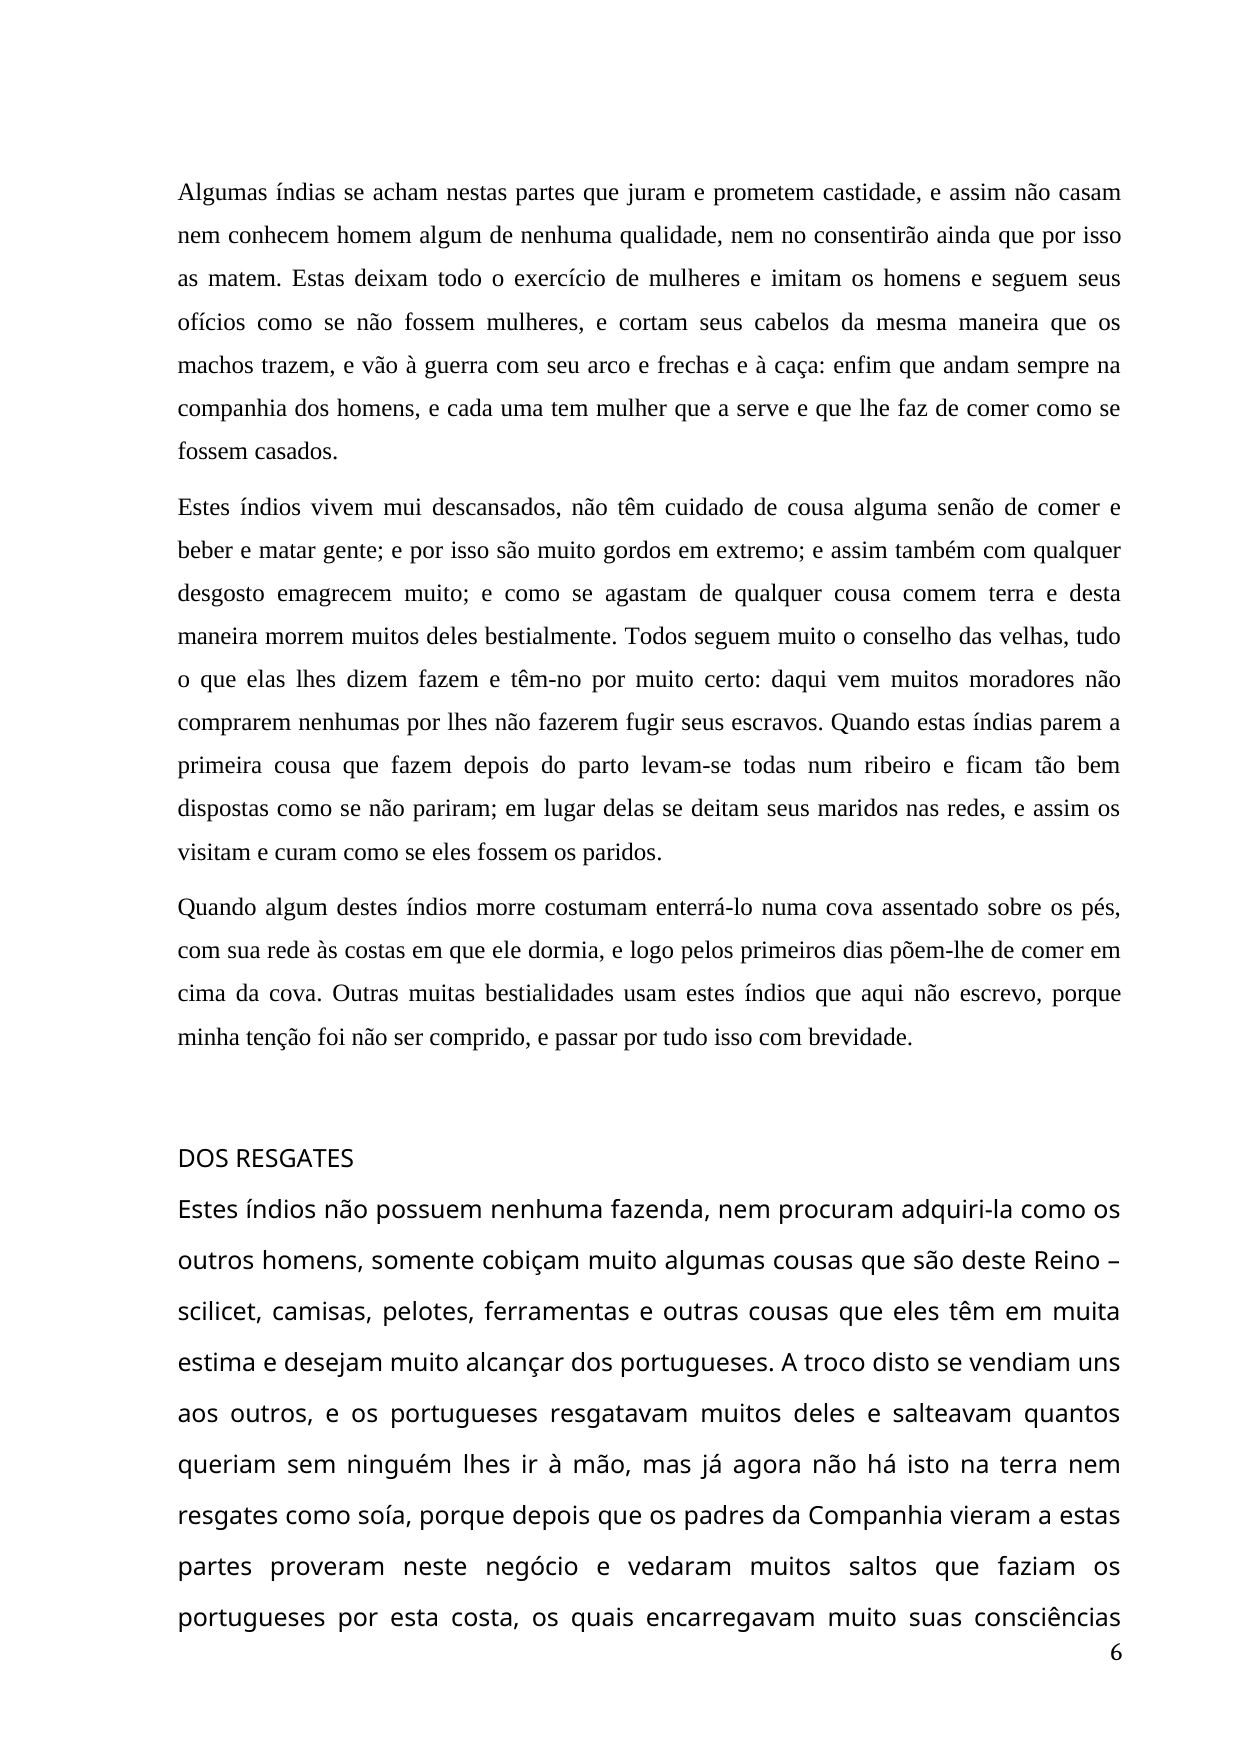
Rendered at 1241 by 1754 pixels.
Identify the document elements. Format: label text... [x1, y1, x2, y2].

text Algumas índias se acham nestas partes que juram e prometem castidade, e assim não casam nem conhecem homem algum de nenhuma qualidade, nem no consentirão ainda que por isso as matem. Estas deixam todo o exercício de mulheres e imitam os homens e seguem seus ofícios como se não fossem mulheres, e cortam seus cabelos da mesma maneira que os machos trazem, e vão à guerra com seu arco e frechas e à caça: enfim que andam sempre na companhia dos homens, e cada uma tem mulher que a serve e que lhe faz de comer como se fossem casados. [177, 177, 1122, 465]
text DOS RESGATES [177, 1141, 1122, 1175]
text Quando algum destes índios morre costumam enterrá-lo numa cova assentado sobre os pés, com sua rede às costas em que ele dormia, e logo pelos primeiros dias põem-lhe de comer em cima da cova. Outras muitas bestialidades usam estes índios que aqui não escrevo, porque minha tenção foi não ser comprido, e passar por tudo isso com brevidade. [177, 892, 1122, 1050]
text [177, 1192, 1122, 1634]
text Estes índios vivem mui descansados, não têm cuidado de cousa alguma senão de comer e beber e matar gente; e por isso são muito gordos em extremo; e assim também com qualquer desgosto emagrecem muito; e como se agastam de qualquer cousa comem terra e desta maneira morrem muitos deles bestialmente. Todos seguem muito o conselho das velhas, tudo o que elas lhes dizem fazem e têm-no por muito certo: daqui vem muitos moradores não comprarem nenhumas por lhes não fazerem fugir seus escravos. Quando estas índias parem a primeira cousa que fazem depois do parto levam-se todas num ribeiro e ficam tão bem dispostas como se não pariram; em lugar delas se deitam seus maridos nas redes, e assim os visitam e curam como se eles fossem os paridos. [177, 492, 1122, 865]
